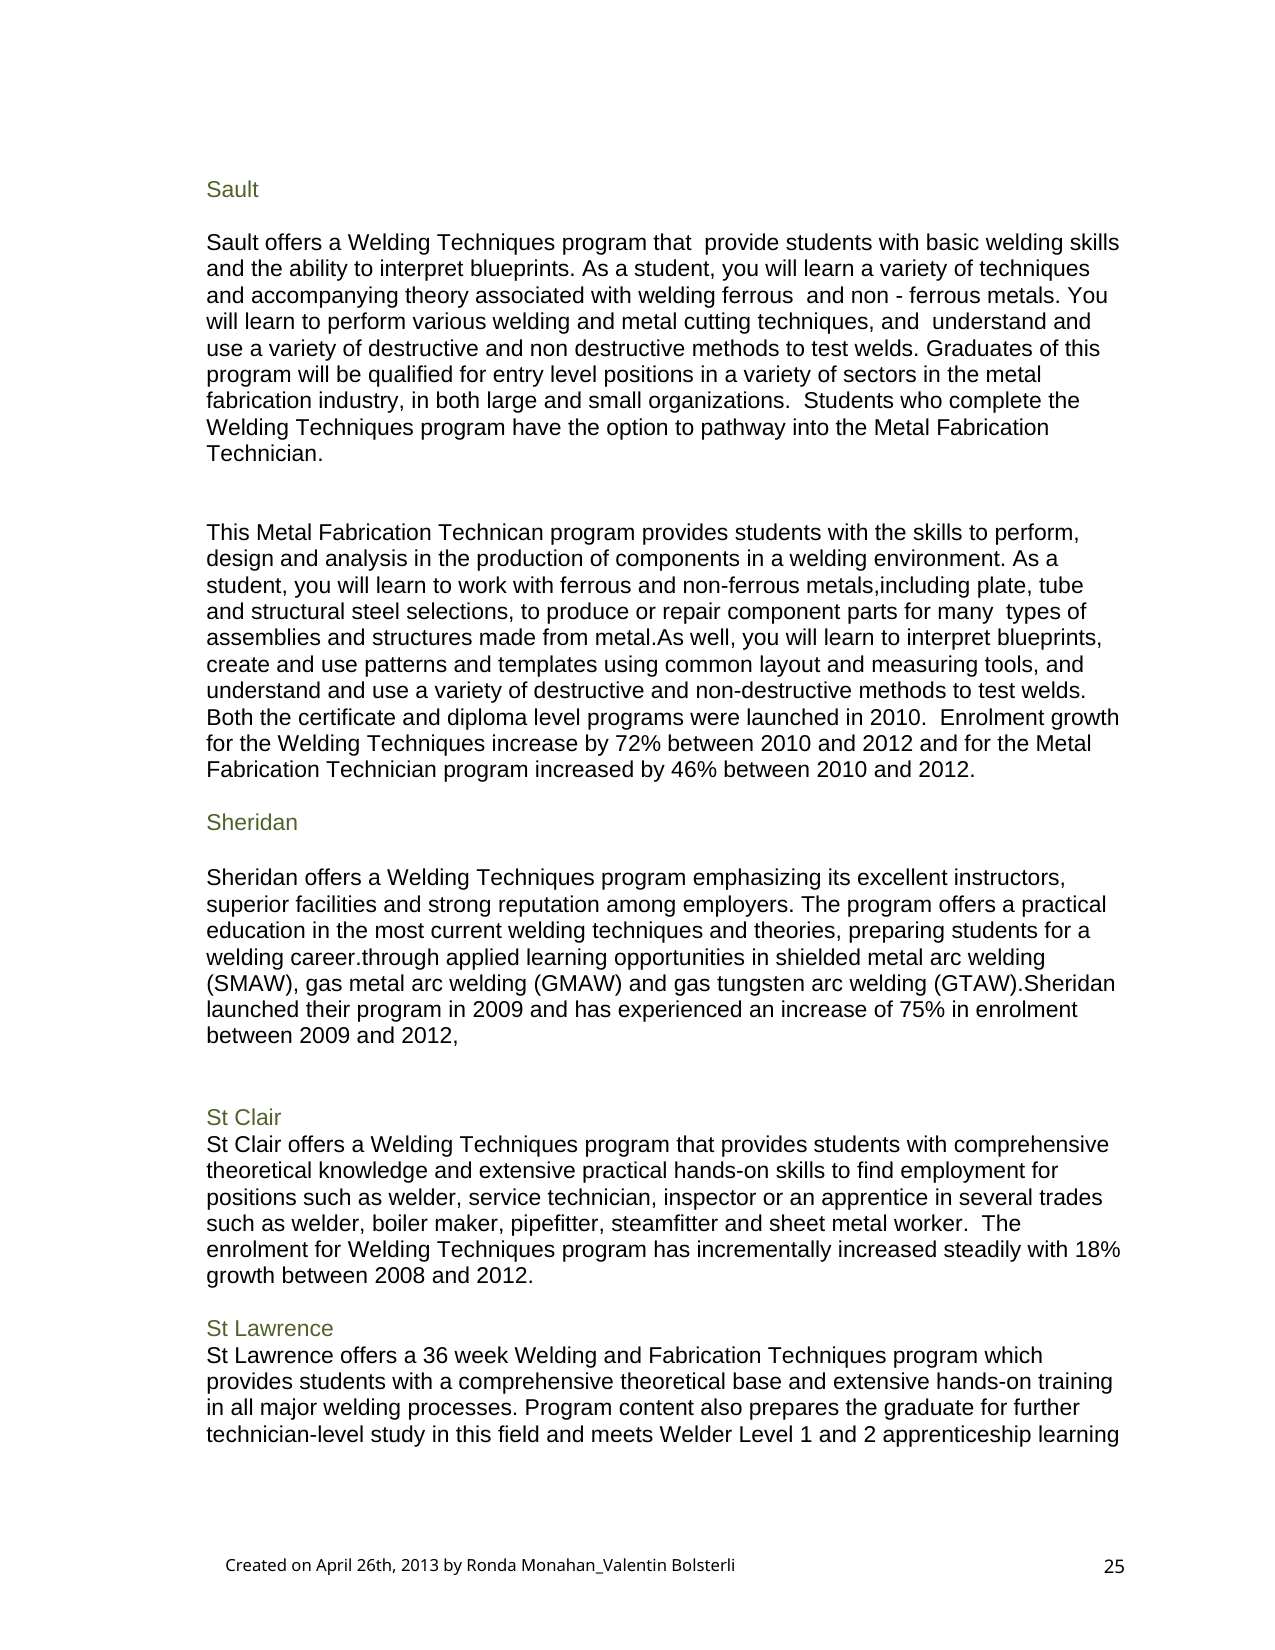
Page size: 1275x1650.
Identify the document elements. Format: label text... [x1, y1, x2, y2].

text St Clair [206, 1104, 1125, 1131]
text St Lawrence [206, 1315, 1125, 1342]
text Sheridan [206, 809, 1125, 835]
text Sault [206, 176, 1125, 203]
text This Metal Fabrication Technican program provides students with the skills to perform, design and analysis in the production of components in a welding environment. As a student, you will learn to work with ferrous and non-ferrous metals,including plate, tube and structural steel selections, to produce or repair component parts for many types of assemblies and structures made from metal.As well, you will learn to interpret blueprints, create and use patterns and templates using common layout and measuring tools, and understand and use a variety of destructive and non-destructive methods to test welds. Both the certificate and diploma level programs were launched in 2010. Enrolment growth for the Welding Techniques increase by 72% between 2010 and 2012 and for the Metal Fabrication Technician program increased by 46% between 2010 and 2012. [206, 519, 1125, 782]
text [206, 1342, 1125, 1447]
text St Clair offers a Welding Techniques program that provides students with comprehensive theoretical knowledge and extensive practical hands-on skills to find employment for positions such as welder, service technician, inspector or an apprentice in several trades such as welder, boiler maker, pipefitter, steamfitter and sheet metal worker. The enrolment for Welding Techniques program has incrementally increased steadily with 18% growth between 2008 and 2012. [206, 1131, 1125, 1289]
text Sault offers a Welding Techniques program that provide students with basic welding skills and the ability to interpret blueprints. As a student, you will learn a variety of techniques and accompanying theory associated with welding ferrous and non - ferrous metals. You will learn to perform various welding and metal cutting techniques, and understand and use a variety of destructive and non destructive methods to test welds. Graduates of this program will be qualified for entry level positions in a variety of sectors in the metal fabrication industry, in both large and small organizations. Students who complete the Welding Techniques program have the option to pathway into the Metal Fabrication Technician. [206, 229, 1125, 466]
text Sheridan offers a Welding Techniques program emphasizing its excellent instructors, superior facilities and strong reputation among employers. The program offers a practical education in the most current welding techniques and theories, preparing students for a welding career.through applied learning opportunities in shielded metal arc welding (SMAW), gas metal arc welding (GMAW) and gas tungsten arc welding (GTAW).Sheridan launched their program in 2009 and has experienced an increase of 75% in enrolment between 2009 and 2012, [206, 864, 1125, 1049]
